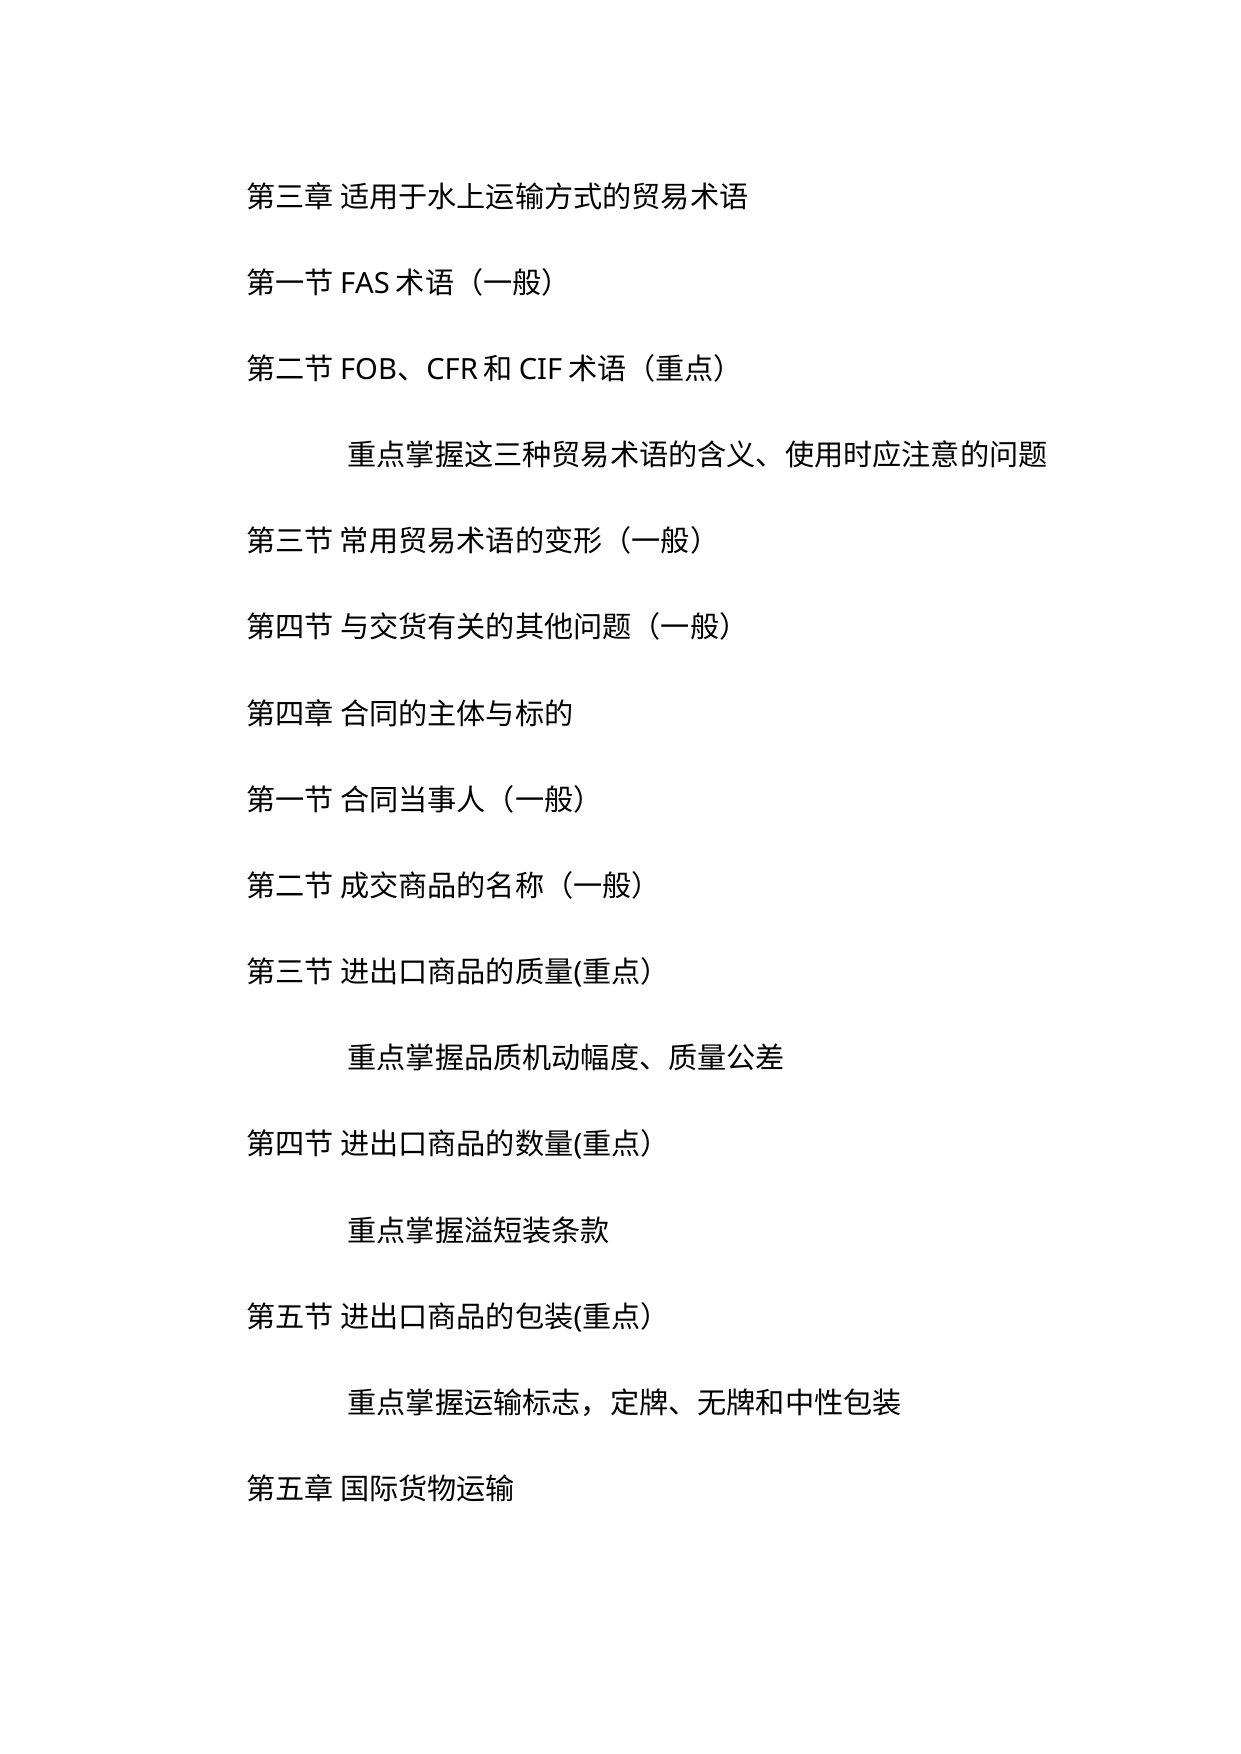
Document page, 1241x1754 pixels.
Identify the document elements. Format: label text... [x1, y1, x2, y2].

text 第五章 国际货物运输 [187, 1454, 1053, 1519]
text 第三节 常用贸易术语的变形（一般） [187, 507, 1053, 572]
text 第二节 成交商品的名称（一般） [187, 851, 1053, 916]
text 第五节 进出口商品的包装(重点） [187, 1282, 1053, 1347]
text 第四节 进出口商品的数量(重点） [187, 1109, 1053, 1174]
text 第二节 FOB、CFR和CIF术语（重点） [187, 334, 1053, 399]
text 重点掌握溢短装条款 [347, 1196, 1053, 1261]
text 第四章 合同的主体与标的 [187, 679, 1053, 744]
text 第一节 FAS术语（一般） [187, 248, 1053, 313]
text 第三章 适用于水上运输方式的贸易术语 [187, 162, 1053, 227]
text 重点掌握这三种贸易术语的含义、使用时应注意的问题 [347, 420, 1053, 485]
text 重点掌握运输标志，定牌、无牌和中性包装 [347, 1368, 1053, 1433]
text 第一节 合同当事人（一般） [187, 765, 1053, 830]
text 第三节 进出口商品的质量(重点） [187, 937, 1053, 1002]
text 第四节 与交货有关的其他问题（一般） [187, 593, 1053, 658]
text 重点掌握品质机动幅度、质量公差 [347, 1023, 1053, 1088]
